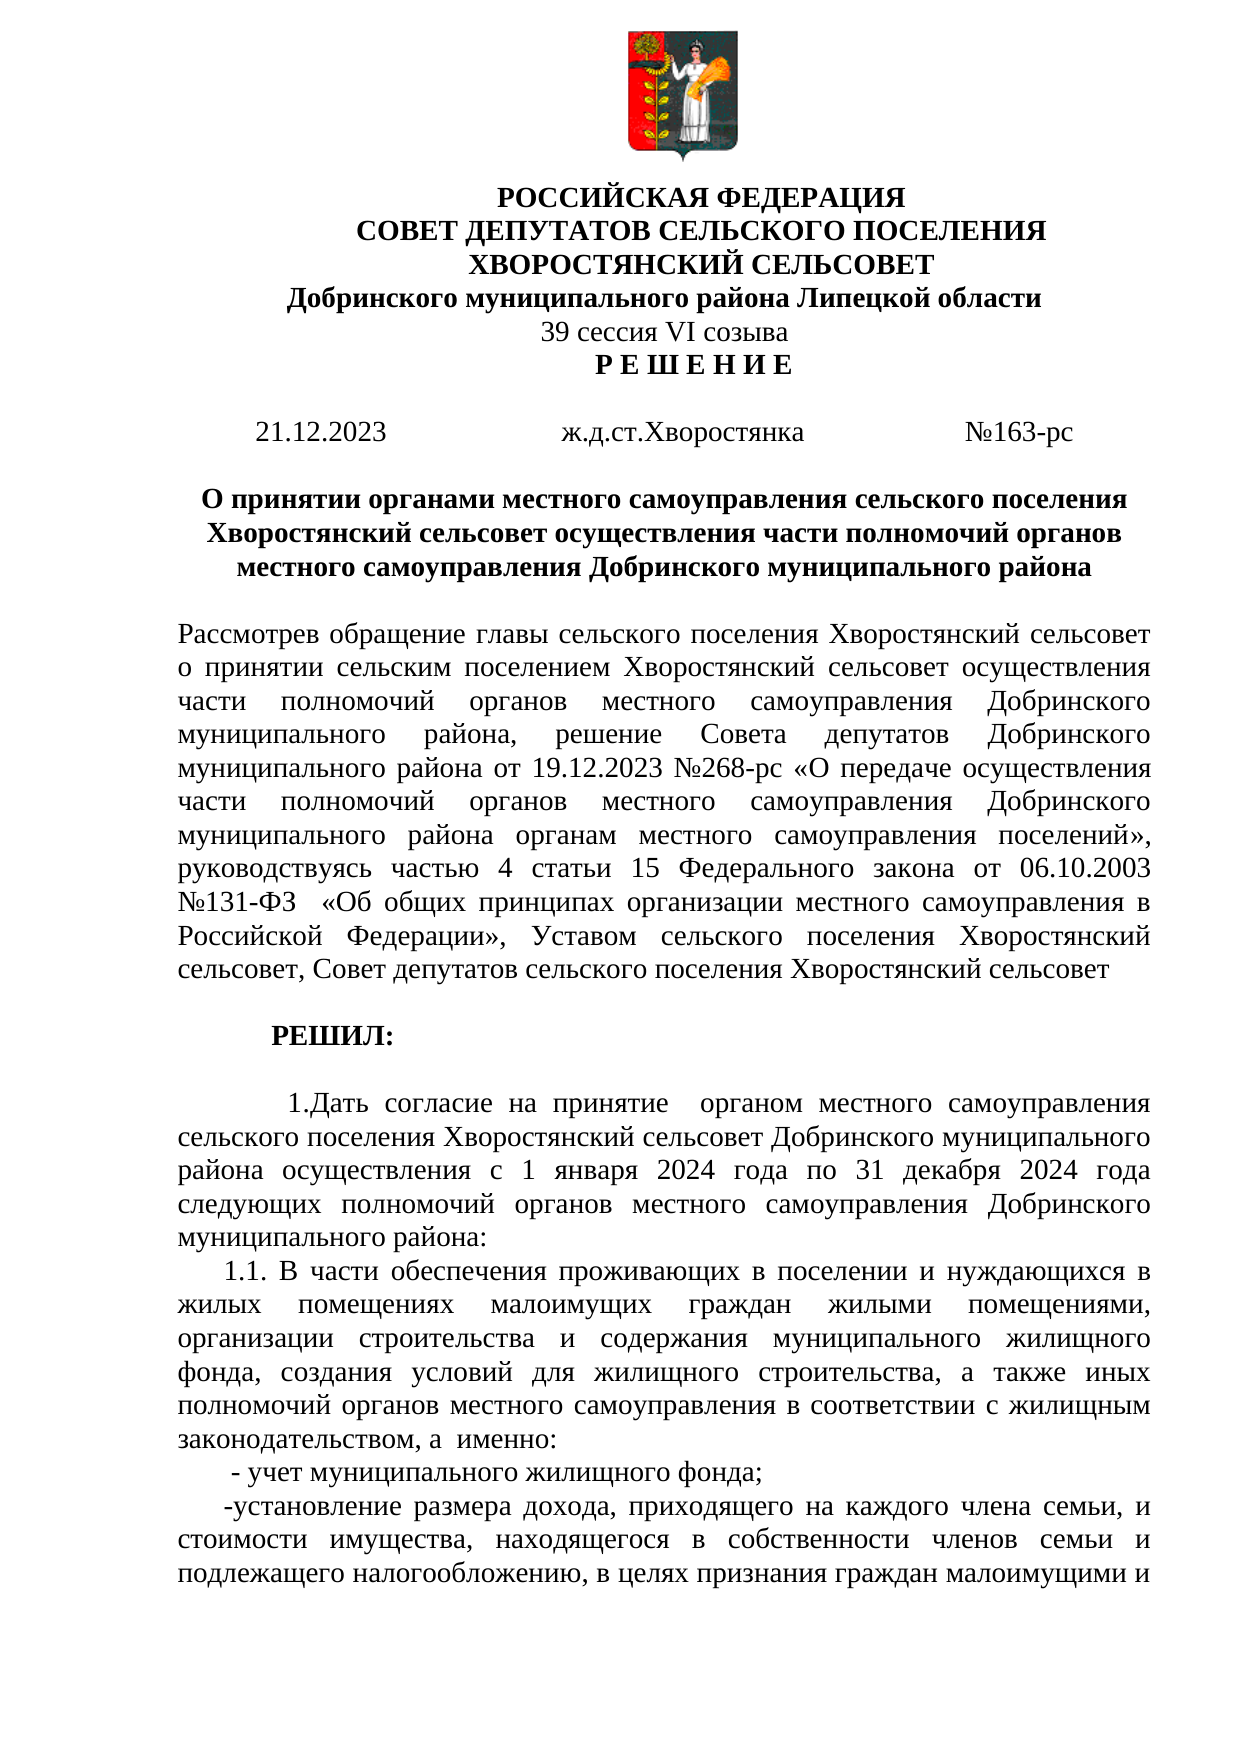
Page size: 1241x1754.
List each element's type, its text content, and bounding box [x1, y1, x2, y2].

text Рассмотрев обращение главы сельского поселения Хворостянский сельсовет о принятии сельским поселением Хворостянский сельсовет осуществления части полномочий органов местного самоуправления Добринского муниципального района, решение Совета депутатов Добринского муниципального района от 19.12.2023 №268-рс «О передаче осуществления части полномочий органов местного самоуправления Добринского муниципального района органам местного самоуправления поселений», руководствуясь частью 4 статьи 15 Федерального закона от 06.10.2003 №131-ФЗ «Об общих принципах организации местного самоуправления в Российской Федерации», Уставом сельского поселения Хворостянский сельсовет, Совет депутатов сельского поселения Хворостянский сельсовет [177, 616, 1152, 985]
text 1.Дать согласие на принятие органом местного самоуправления сельского поселения Хворостянский сельсовет Добринского муниципального района осуществления с 1 января 2024 года по 31 декабря 2024 года следующих полномочий органов местного самоуправления Добринского муниципального района: [177, 1085, 1152, 1253]
text РЕШИЛ: [177, 1018, 1152, 1052]
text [177, 1488, 1152, 1588]
text местного самоуправления Добринского муниципального района [177, 549, 1152, 582]
subtitle Р Е Ш Е Н И Е [177, 347, 1152, 381]
subtitle Добринского муниципального района Липецкой области [177, 280, 1152, 314]
subtitle ХВОРОСТЯНСКИЙ СЕЛЬСОВЕТ [177, 247, 1152, 280]
picture [627, 30, 738, 162]
text - учет муниципального жилищного фонда; [177, 1454, 1152, 1488]
text О принятии органами местного самоуправления сельского поселения Хворостянский сельсовет осуществления части полномочий органов [177, 482, 1152, 549]
text 39 сессия VI созыва [177, 314, 1152, 347]
subtitle РОССИЙСКАЯ ФЕДЕРАЦИЯ [177, 180, 1152, 213]
text 21.12.2023 ж.д.ст.Хворостянка №163-рс [177, 414, 1152, 448]
subtitle СОВЕТ ДЕПУТАТОВ СЕЛЬСКОГО ПОСЕЛЕНИЯ [177, 213, 1152, 247]
text 1.1. В части обеспечения проживающих в поселении и нуждающихся в жилых помещениях малоимущих граждан жилыми помещениями, организации строительства и содержания муниципального жилищного фонда, создания условий для жилищного строительства, а также иных полномочий органов местного самоуправления в соответствии с жилищным законодательством, а именно: [177, 1253, 1152, 1454]
